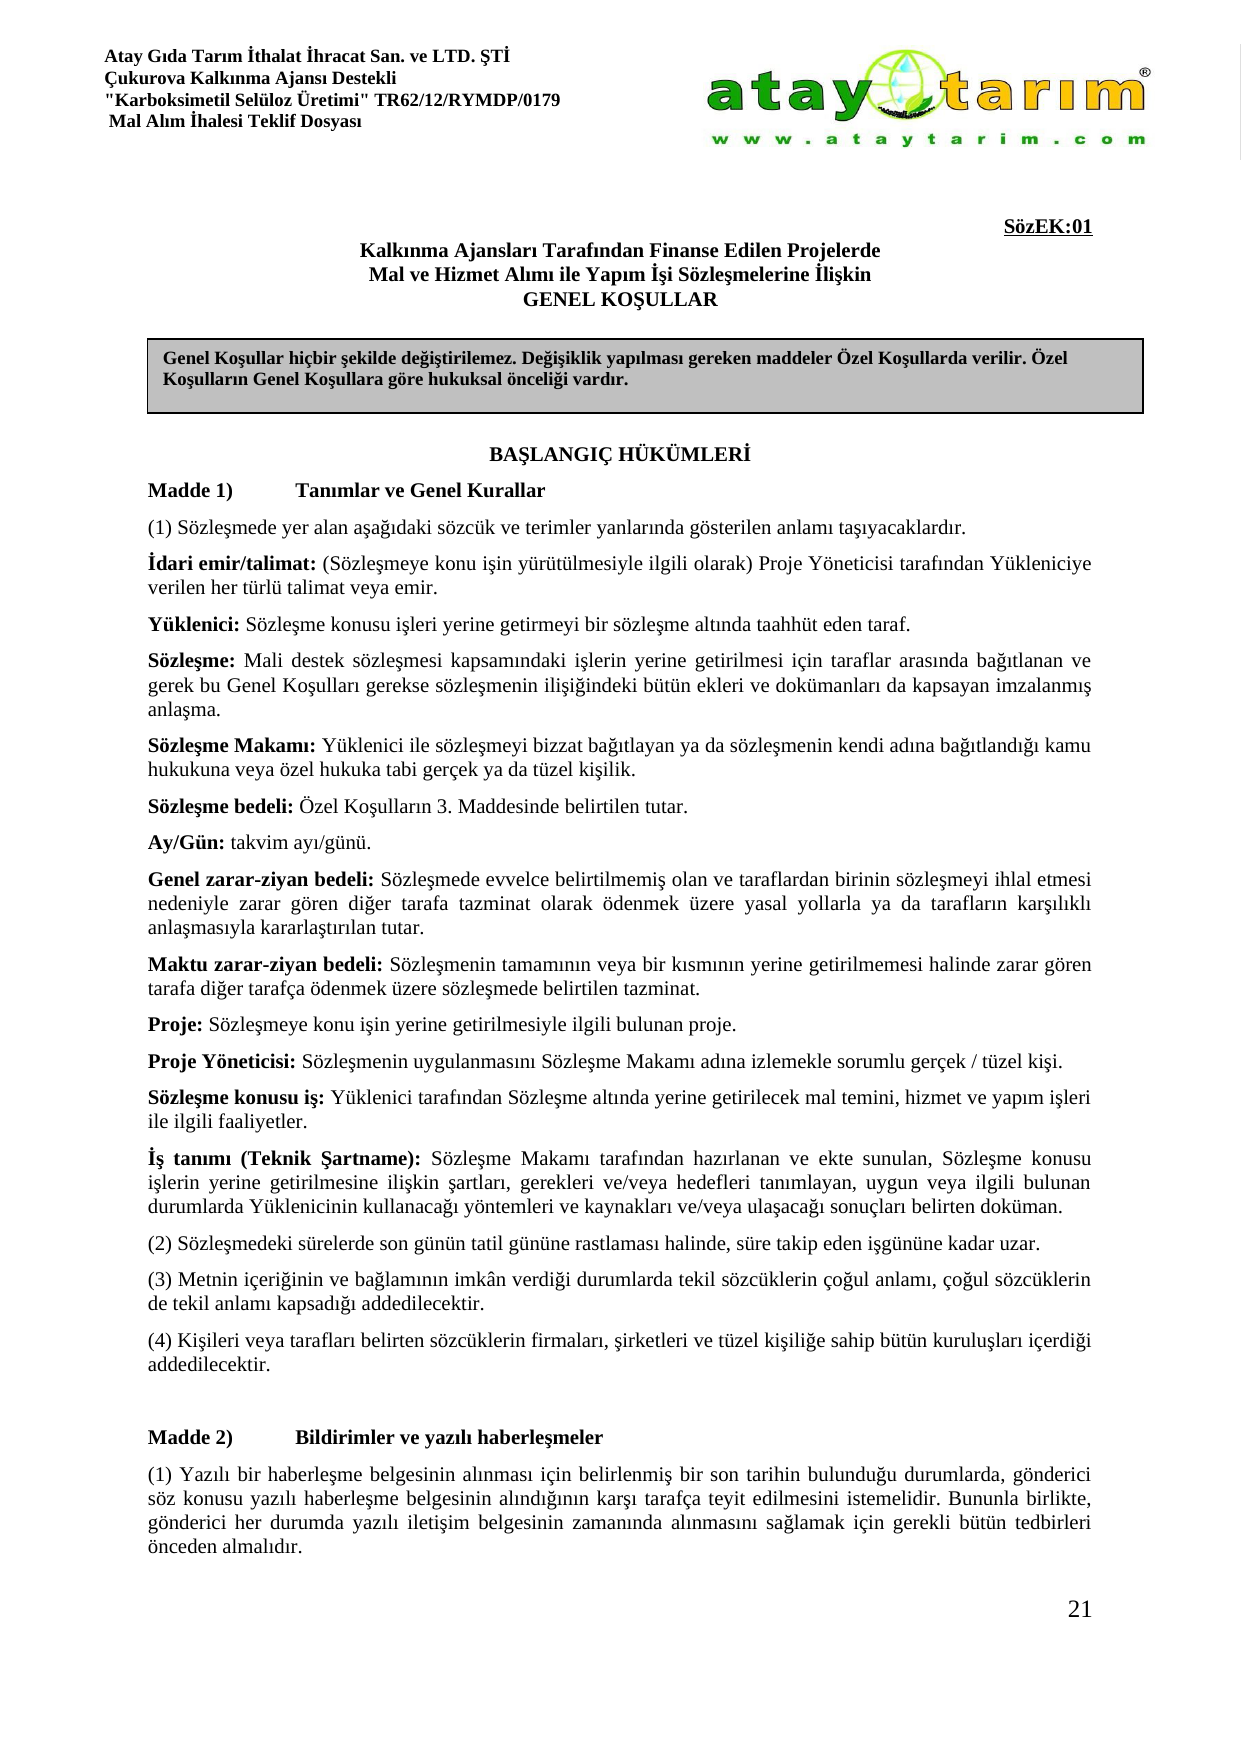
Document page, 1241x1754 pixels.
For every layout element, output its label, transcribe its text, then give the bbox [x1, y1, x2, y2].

text Kalkınma Ajansları Tarafından Finanse Edilen Projelerde [148, 238, 1093, 262]
text Ay/Gün: takvim ayı/günü. [148, 830, 1093, 854]
text İş tanımı (Teknik Şartname): Sözleşme Makamı tarafından hazırlanan ve ekte sunulan, Sözleşme konusu işlerin yerine getirilmesine ilişkin şartları, gerekleri ve/veya hedefleri tanımlayan, uygun veya ilgili bulunan durumlarda Yüklenicinin kullanacağı yöntemleri ve kaynakları ve/veya ulaşacağı sonuçları belirten doküman. [148, 1146, 1093, 1218]
text Sözleşme bedeli: Özel Koşulların 3. Maddesinde belirtilen tutar. [148, 794, 1093, 818]
text Genel zarar-ziyan bedeli: Sözleşmede evvelce belirtilmemiş olan ve taraflardan birinin sözleşmeyi ihlal etmesi nedeniyle zarar gören diğer tarafa tazminat olarak ödenmek üzere yasal yollarla ya da tarafların karşılıklı anlaşmasıyla kararlaştırılan tutar. [148, 867, 1093, 939]
text Sözleşme konusu iş: Yüklenici tarafından Sözleşme altında yerine getirilecek mal temini, hizmet ve yapım işleri ile ilgili faaliyetler. [148, 1085, 1093, 1133]
text Mal ve Hizmet Alımı ile Yapım İşi Sözleşmelerine İlişkin [148, 262, 1093, 286]
text GENEL KOŞULLAR [148, 286, 1093, 311]
text (4) Kişileri veya tarafları belirten sözcüklerin firmaları, şirketleri ve tüzel kişiliğe sahip bütün kuruluşları içerdiği addedilecektir. [148, 1328, 1093, 1376]
list Tanımlar ve Genel Kurallar [148, 478, 1093, 502]
text Yüklenici: Sözleşme konusu işleri yerine getirmeyi bir sözleşme altında taahhüt eden taraf. [148, 612, 1093, 636]
text BAŞLANGIÇ HÜKÜMLERİ [148, 442, 1093, 466]
list Bildirimler ve yazılı haberleşmeler [148, 1425, 1093, 1449]
text Sözleşme: Mali destek sözleşmesi kapsamındaki işlerin yerine getirilmesi için taraflar arasında bağıtlanan ve gerek bu Genel Koşulları gerekse sözleşmenin ilişiğindeki bütün ekleri ve dokümanları da kapsayan imzalanmış anlaşma. [148, 648, 1093, 721]
text (3) Metnin içeriğinin ve bağlamının imkân verdiği durumlarda tekil sözcüklerin çoğul anlamı, çoğul sözcüklerin de tekil anlamı kapsadığı addedilecektir. [148, 1267, 1093, 1315]
text İdari emir/talimat: (Sözleşmeye konu işin yürütülmesiyle ilgili olarak) Proje Yöneticisi tarafından Yükleniciye verilen her türlü talimat veya emir. [148, 551, 1093, 599]
text SözEK:01 [148, 214, 1093, 238]
text Proje Yöneticisi: Sözleşmenin uygulanmasını Sözleşme Makamı adına izlemekle sorumlu gerçek / tüzel kişi. [148, 1049, 1093, 1073]
text Maktu zarar-ziyan bedeli: Sözleşmenin tamamının veya bir kısmının yerine getirilmemesi halinde zarar gören tarafa diğer tarafça ödenmek üzere sözleşmede belirtilen tazminat. [148, 952, 1093, 1000]
text (2) Sözleşmedeki sürelerde son günün tatil gününe rastlaması halinde, süre takip eden işgününe kadar uzar. [148, 1231, 1093, 1255]
text Sözleşme Makamı: Yüklenici ile sözleşmeyi bizzat bağıtlayan ya da sözleşmenin kendi adına bağıtlandığı kamu hukukuna veya özel hukuka tabi gerçek ya da tüzel kişilik. [148, 733, 1093, 781]
text (1) Yazılı bir haberleşme belgesinin alınması için belirlenmiş bir son tarihin bulunduğu durumlarda, gönderici söz konusu yazılı haberleşme belgesinin alındığının karşı tarafça teyit edilmesini istemelidir. Bununla birlikte, gönderici her durumda yazılı iletişim belgesinin zamanında alınmasını sağlamak için gerekli bütün tedbirleri önceden almalıdır. [148, 1462, 1093, 1558]
text Proje: Sözleşmeye konu işin yerine getirilmesiyle ilgili bulunan proje. [148, 1012, 1093, 1036]
text (1) Sözleşmede yer alan aşağıdaki sözcük ve terimler yanlarında gösterilen anlamı taşıyacaklardır. [148, 515, 1093, 539]
